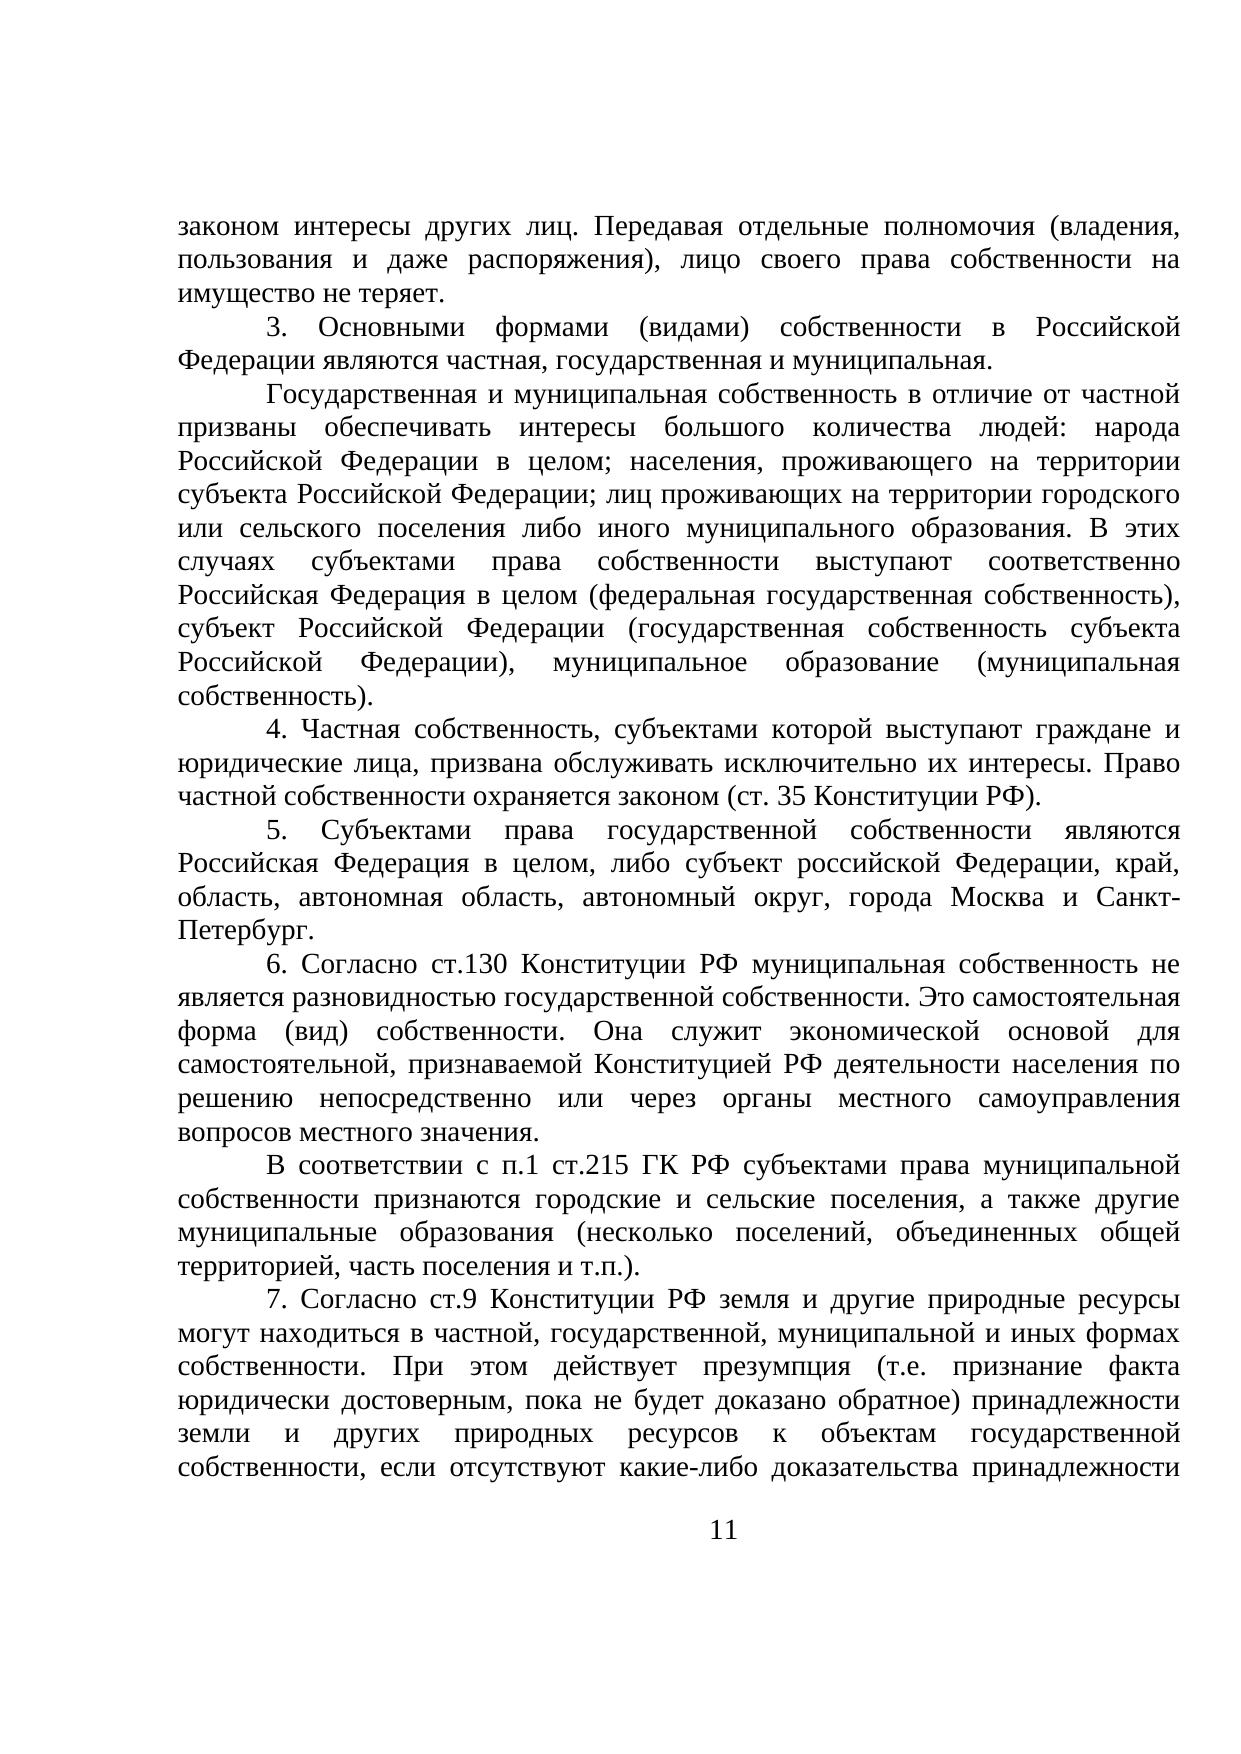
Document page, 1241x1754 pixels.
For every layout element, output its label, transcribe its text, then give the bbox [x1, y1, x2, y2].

text Государственная и муниципальная собственность в отличие от частной призваны обеспечивать интересы большого количества людей: народа Российской Федерации в целом; населения, проживающего на территории субъекта Российской Федерации; лиц проживающих на территории городского или сельского поселения либо иного муниципального образования. В этих случаях субъектами права собственности выступают соответственно Российская Федерация в целом (федеральная государственная собственность), субъект Российской Федерации (государственная собственность субъекта Российской Федерации), муниципальное образование (муниципальная собственность). [177, 376, 1181, 711]
text 6. Согласно ст.130 Конституции РФ муниципальная собственность не является разновидностью государственной собственности. Это самостоятельная форма (вид) собственности. Она служит экономической основой для самостоятельной, признаваемой Конституцией РФ деятельности населения по решению непосредственно или через органы местного самоуправления вопросов местного значения. [177, 946, 1181, 1147]
text 5. Субъектами права государственной собственности являются Российская Федерация в целом, либо субъект российской Федерации, край, область, автономная область, автономный округ, города Москва и Санкт-Петербург. [177, 812, 1181, 946]
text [177, 1281, 1181, 1483]
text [177, 208, 1181, 309]
text 4. Частная собственность, субъектами которой выступают граждане и юридические лица, призвана обслуживать исключительно их интересы. Право частной собственности охраняется законом (ст. 35 Конституции РФ). [177, 711, 1181, 812]
text В соответствии с п.1 ст.215 ГК РФ субъектами права муниципальной собственности признаются городские и сельские поселения, а также другие муниципальные образования (несколько поселений, объединенных общей территорией, часть поселения и т.п.). [177, 1147, 1181, 1281]
text 3. Основными формами (видами) собственности в Российской Федерации являются частная, государственная и муниципальная. [177, 309, 1181, 376]
